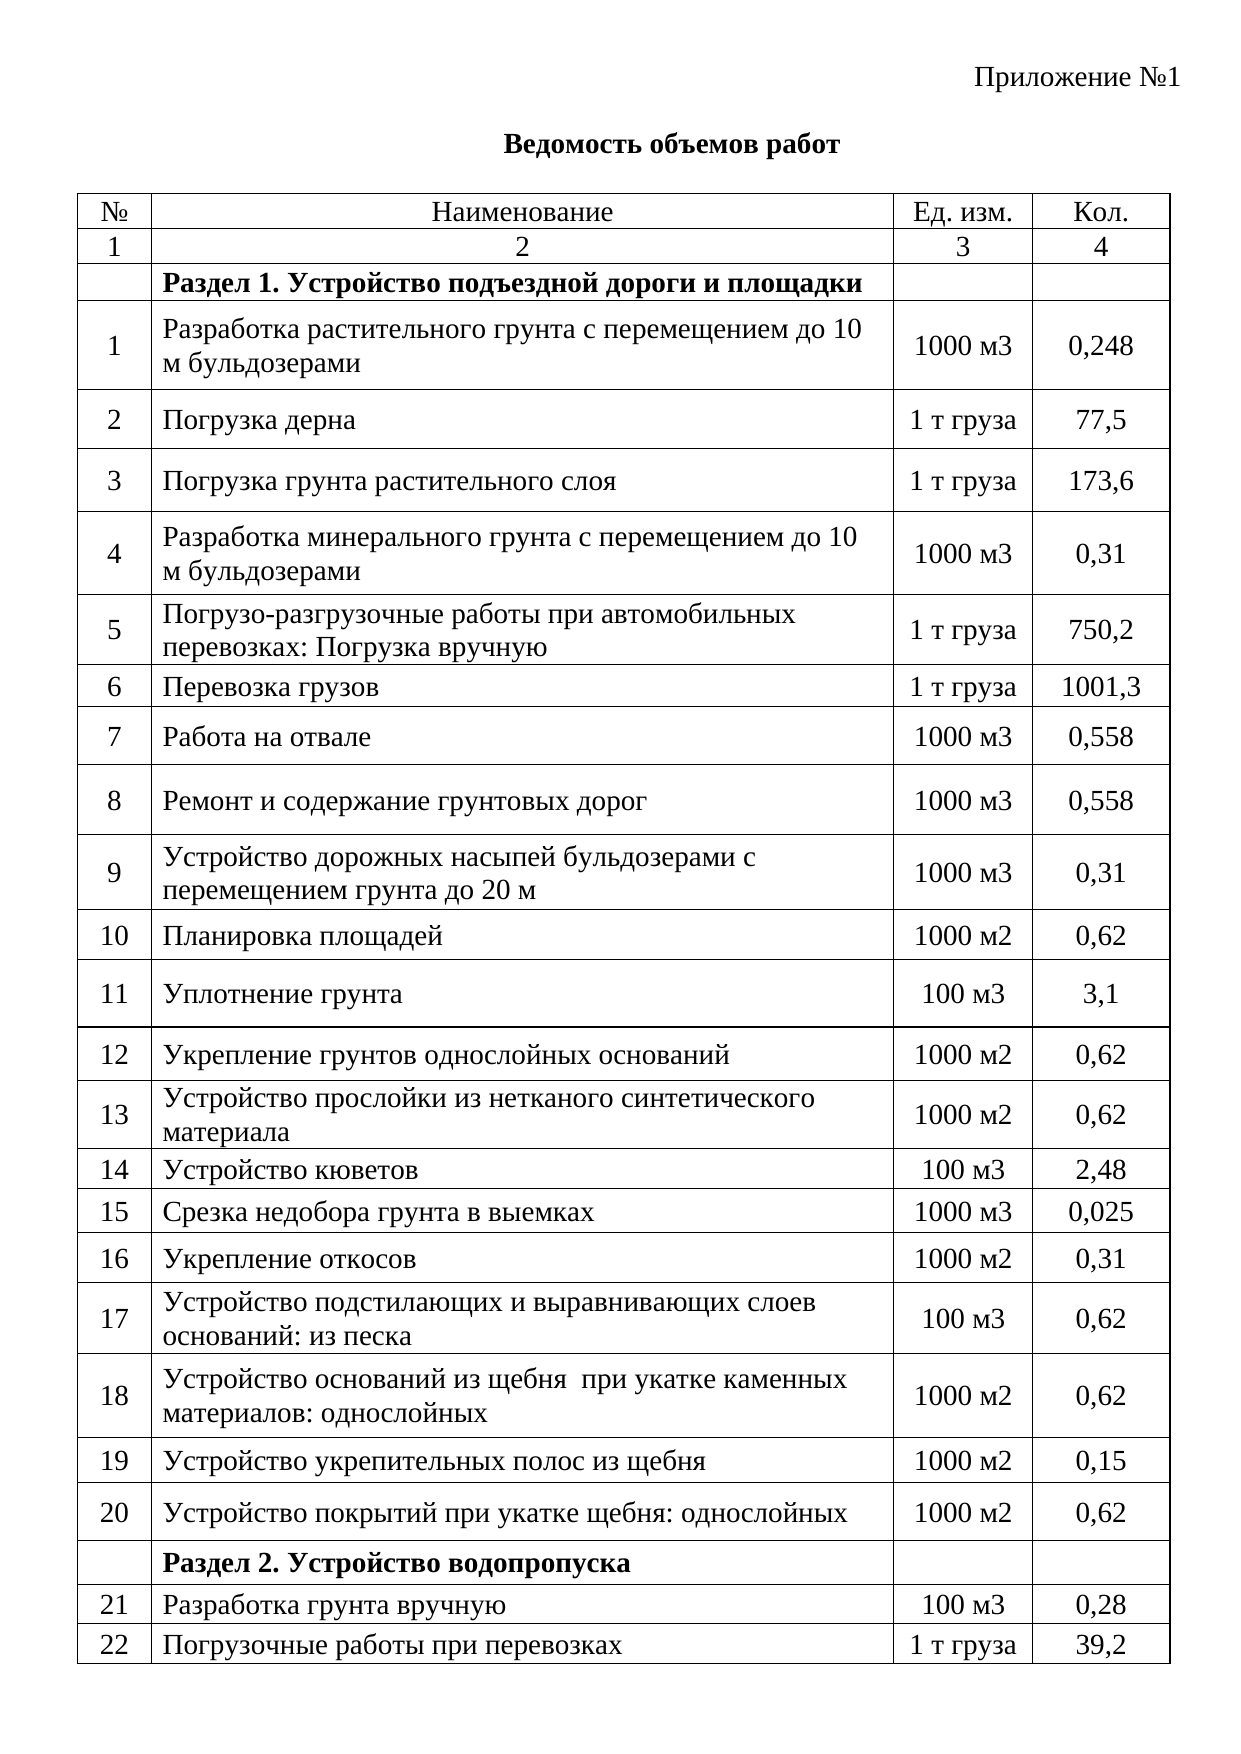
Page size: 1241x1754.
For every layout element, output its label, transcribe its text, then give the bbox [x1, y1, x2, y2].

table_cell Перевозка грузов [152, 665, 893, 706]
table_cell 2,48 [1033, 1149, 1169, 1188]
table_cell Раздел 2. Устройство водопропуска [152, 1541, 893, 1584]
table_cell Раздел 1. Устройство подъездной дороги и площадки [152, 264, 893, 300]
table_cell 100 м3 [894, 1283, 1032, 1352]
table_cell 10 [78, 910, 151, 959]
table_cell [894, 1541, 1032, 1584]
table_cell 4 [78, 512, 151, 594]
table_cell 12 [78, 1028, 151, 1079]
table_cell Устройство укрепительных полос из щебня [152, 1438, 893, 1482]
table_cell Укрепление грунтов однослойных оснований [152, 1028, 893, 1079]
table_cell 173,6 [1033, 449, 1169, 511]
table_cell 77,5 [1033, 390, 1169, 448]
table_cell 1 [78, 229, 151, 262]
table_cell 1000 м3 [894, 512, 1032, 594]
table_cell 1 т груза [894, 390, 1032, 448]
table_cell 750,2 [1033, 595, 1169, 664]
table_cell 0,62 [1033, 1483, 1169, 1540]
table_cell 17 [78, 1283, 151, 1352]
table_cell 8 [78, 765, 151, 834]
table_cell 1000 м2 [894, 1438, 1032, 1482]
table_header Ед. изм. [894, 194, 1032, 228]
table_cell 1000 м2 [894, 910, 1032, 959]
table_cell 0,28 [1033, 1585, 1169, 1623]
table_cell 11 [78, 960, 151, 1026]
table_cell Разработка грунта вручную [152, 1585, 893, 1623]
table_cell 0,558 [1033, 765, 1169, 834]
table_cell 6 [78, 665, 151, 706]
table_cell 0,248 [1033, 301, 1169, 389]
table_cell 20 [78, 1483, 151, 1540]
table_cell Ремонт и содержание грунтовых дорог [152, 765, 893, 834]
table_cell 3 [78, 449, 151, 511]
table_cell Устройство прослойки из нетканого синтетического материала [152, 1081, 893, 1148]
table_cell 100 м3 [894, 960, 1032, 1026]
table_cell 1001,3 [1033, 665, 1169, 706]
table_cell Разработка растительного грунта с перемещением до 10 м бульдозерами [152, 301, 893, 389]
table_cell Устройство кюветов [152, 1149, 893, 1188]
table_cell 18 [78, 1354, 151, 1437]
table_cell Работа на отвале [152, 707, 893, 764]
table_cell 0,31 [1033, 512, 1169, 594]
table_cell 1 т груза [894, 665, 1032, 706]
table_cell 0,31 [1033, 1233, 1169, 1282]
table_cell 19 [78, 1438, 151, 1482]
table_cell Уплотнение грунта [152, 960, 893, 1026]
table_cell 16 [78, 1233, 151, 1282]
table_cell 1000 м2 [894, 1028, 1032, 1079]
table_cell Срезка недобора грунта в выемках [152, 1189, 893, 1232]
table_cell 39,2 [1033, 1624, 1169, 1663]
table_cell 1000 м3 [894, 1189, 1032, 1232]
table_cell Разработка минерального грунта с перемещением до 10 м бульдозерами [152, 512, 893, 594]
table_cell 5 [78, 595, 151, 664]
table_cell 1000 м3 [894, 301, 1032, 389]
table_cell 1 т груза [894, 449, 1032, 511]
table_cell Устройство дорожных насыпей бульдозерами с перемещением грунта до 20 м [152, 835, 893, 909]
table_cell 22 [78, 1624, 151, 1663]
table_cell Устройство оснований из щебня при укатке каменных материалов: однослойных [152, 1354, 893, 1437]
table_cell [1033, 264, 1169, 300]
table_cell [894, 264, 1032, 300]
table_cell 15 [78, 1189, 151, 1232]
table_cell Погрузка грунта растительного слоя [152, 449, 893, 511]
table_cell 1 [78, 301, 151, 389]
table_cell 1000 м2 [894, 1081, 1032, 1148]
table_cell 0,62 [1033, 1354, 1169, 1437]
table_cell 3,1 [1033, 960, 1169, 1026]
table_cell 1 т груза [894, 1624, 1032, 1663]
table_cell 13 [78, 1081, 151, 1148]
table_cell Погрузочные работы при перевозках [152, 1624, 893, 1663]
table_cell 3 [894, 229, 1032, 262]
table_cell 100 м3 [894, 1149, 1032, 1188]
table_cell 21 [78, 1585, 151, 1623]
table_cell 1000 м2 [894, 1483, 1032, 1540]
table_header № [78, 194, 151, 228]
list Ведомость объемов работ [162, 126, 1181, 160]
table_cell 4 [1033, 229, 1169, 262]
table_cell 0,62 [1033, 1028, 1169, 1079]
table_cell 1000 м3 [894, 707, 1032, 764]
table_cell 0,558 [1033, 707, 1169, 764]
table_cell [1033, 1541, 1169, 1584]
table_cell Погрузка дерна [152, 390, 893, 448]
list Приложение №1 [89, 59, 1181, 93]
table_cell Укрепление откосов [152, 1233, 893, 1282]
table_cell 1 т груза [894, 595, 1032, 664]
table_cell [78, 1541, 151, 1584]
table_header Наименование [152, 194, 893, 228]
table_cell Планировка площадей [152, 910, 893, 959]
table_cell 2 [152, 229, 893, 262]
table_cell 0,31 [1033, 835, 1169, 909]
table_cell Погрузо-разгрузочные работы при автомобильных перевозках: Погрузка вручную [152, 595, 893, 664]
table_cell 1000 м3 [894, 835, 1032, 909]
table_cell 9 [78, 835, 151, 909]
table_cell 14 [78, 1149, 151, 1188]
table_cell 100 м3 [894, 1585, 1032, 1623]
table_cell Устройство покрытий при укатке щебня: однослойных [152, 1483, 893, 1540]
table_cell 1000 м2 [894, 1233, 1032, 1282]
table_cell 0,62 [1033, 1283, 1169, 1352]
table_cell 0,62 [1033, 910, 1169, 959]
table_cell [78, 264, 151, 300]
table_cell 2 [78, 390, 151, 448]
table_cell 7 [78, 707, 151, 764]
table_cell 0,025 [1033, 1189, 1169, 1232]
table_cell 1000 м3 [894, 765, 1032, 834]
table_cell Устройство подстилающих и выравнивающих слоев оснований: из песка [152, 1283, 893, 1352]
table_cell 0,62 [1033, 1081, 1169, 1148]
table_cell 1000 м2 [894, 1354, 1032, 1437]
table_cell 0,15 [1033, 1438, 1169, 1482]
table_header Кол. [1033, 194, 1169, 228]
